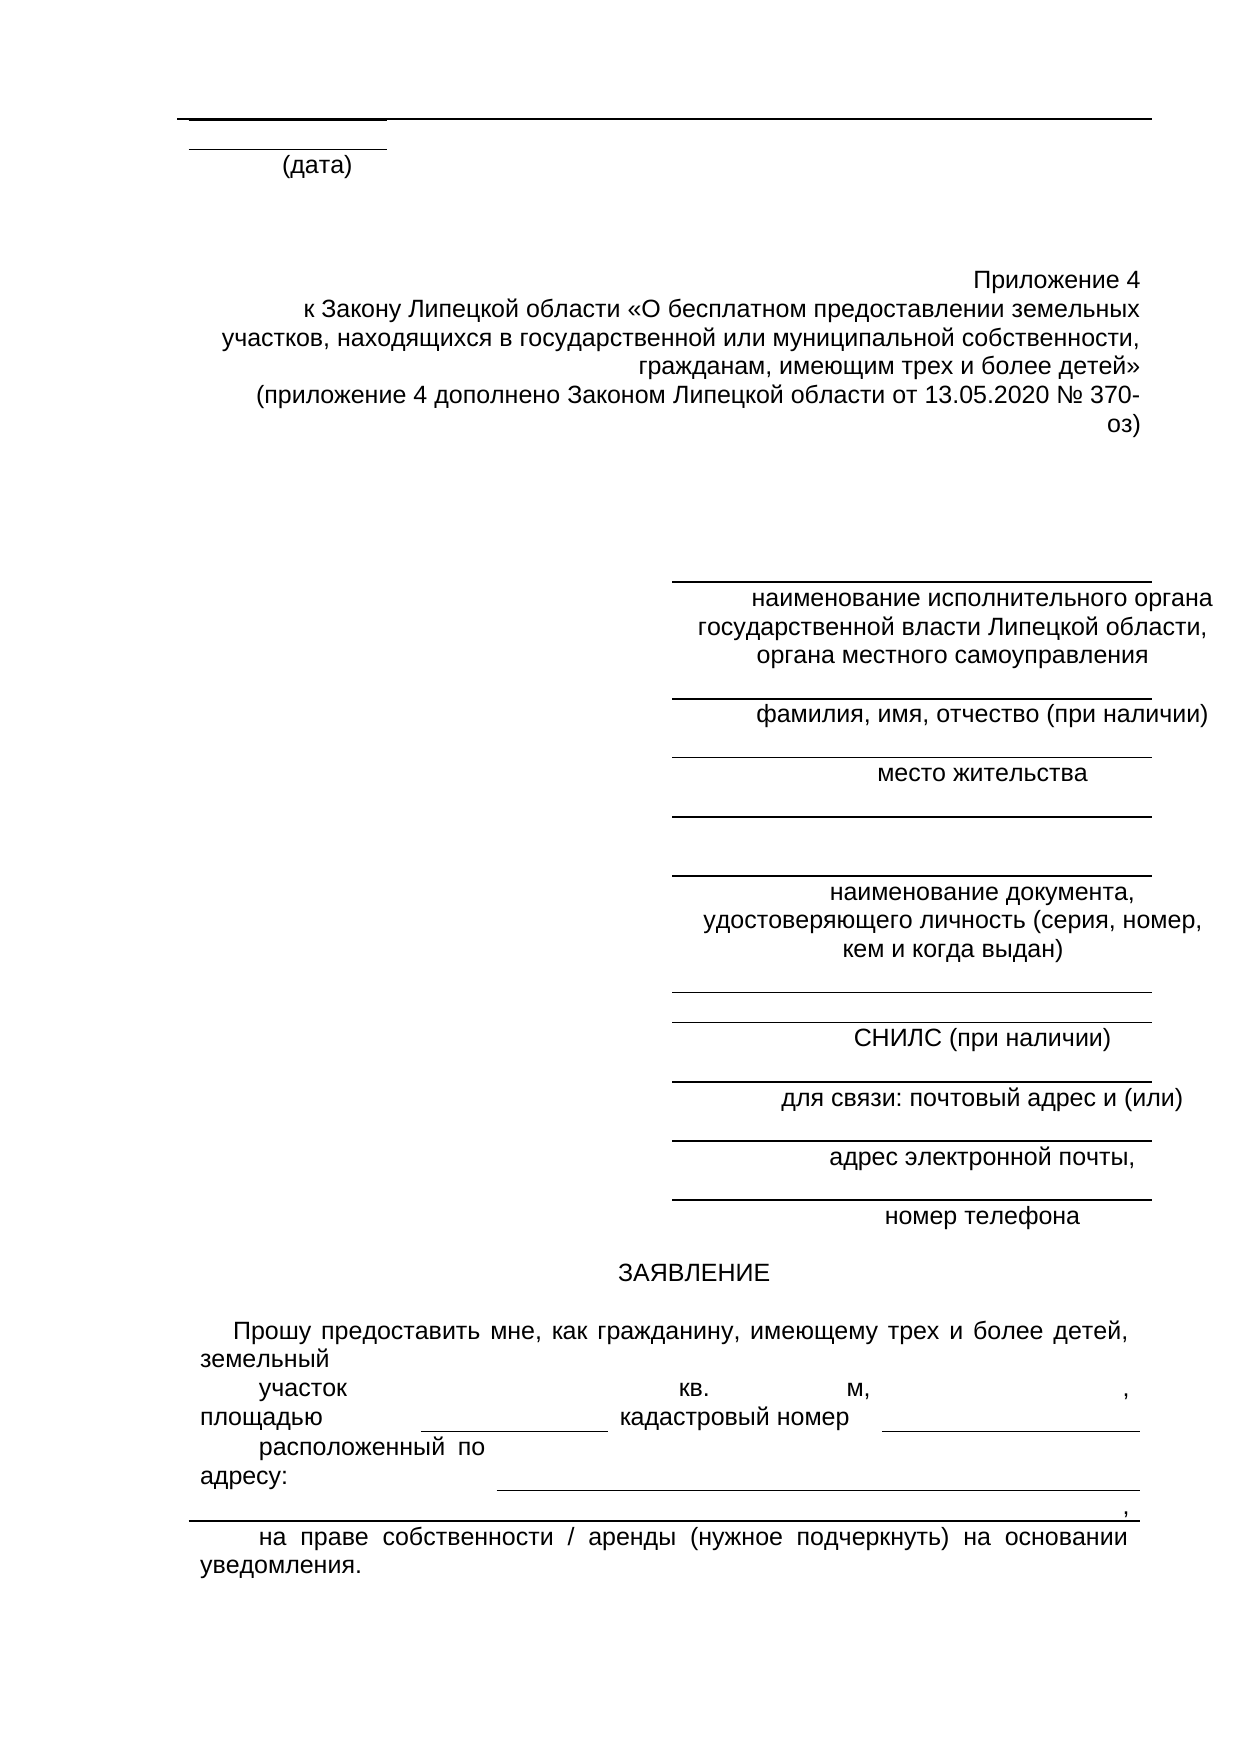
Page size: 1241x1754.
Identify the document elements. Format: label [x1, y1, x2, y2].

table_header [177, 120, 1152, 1608]
